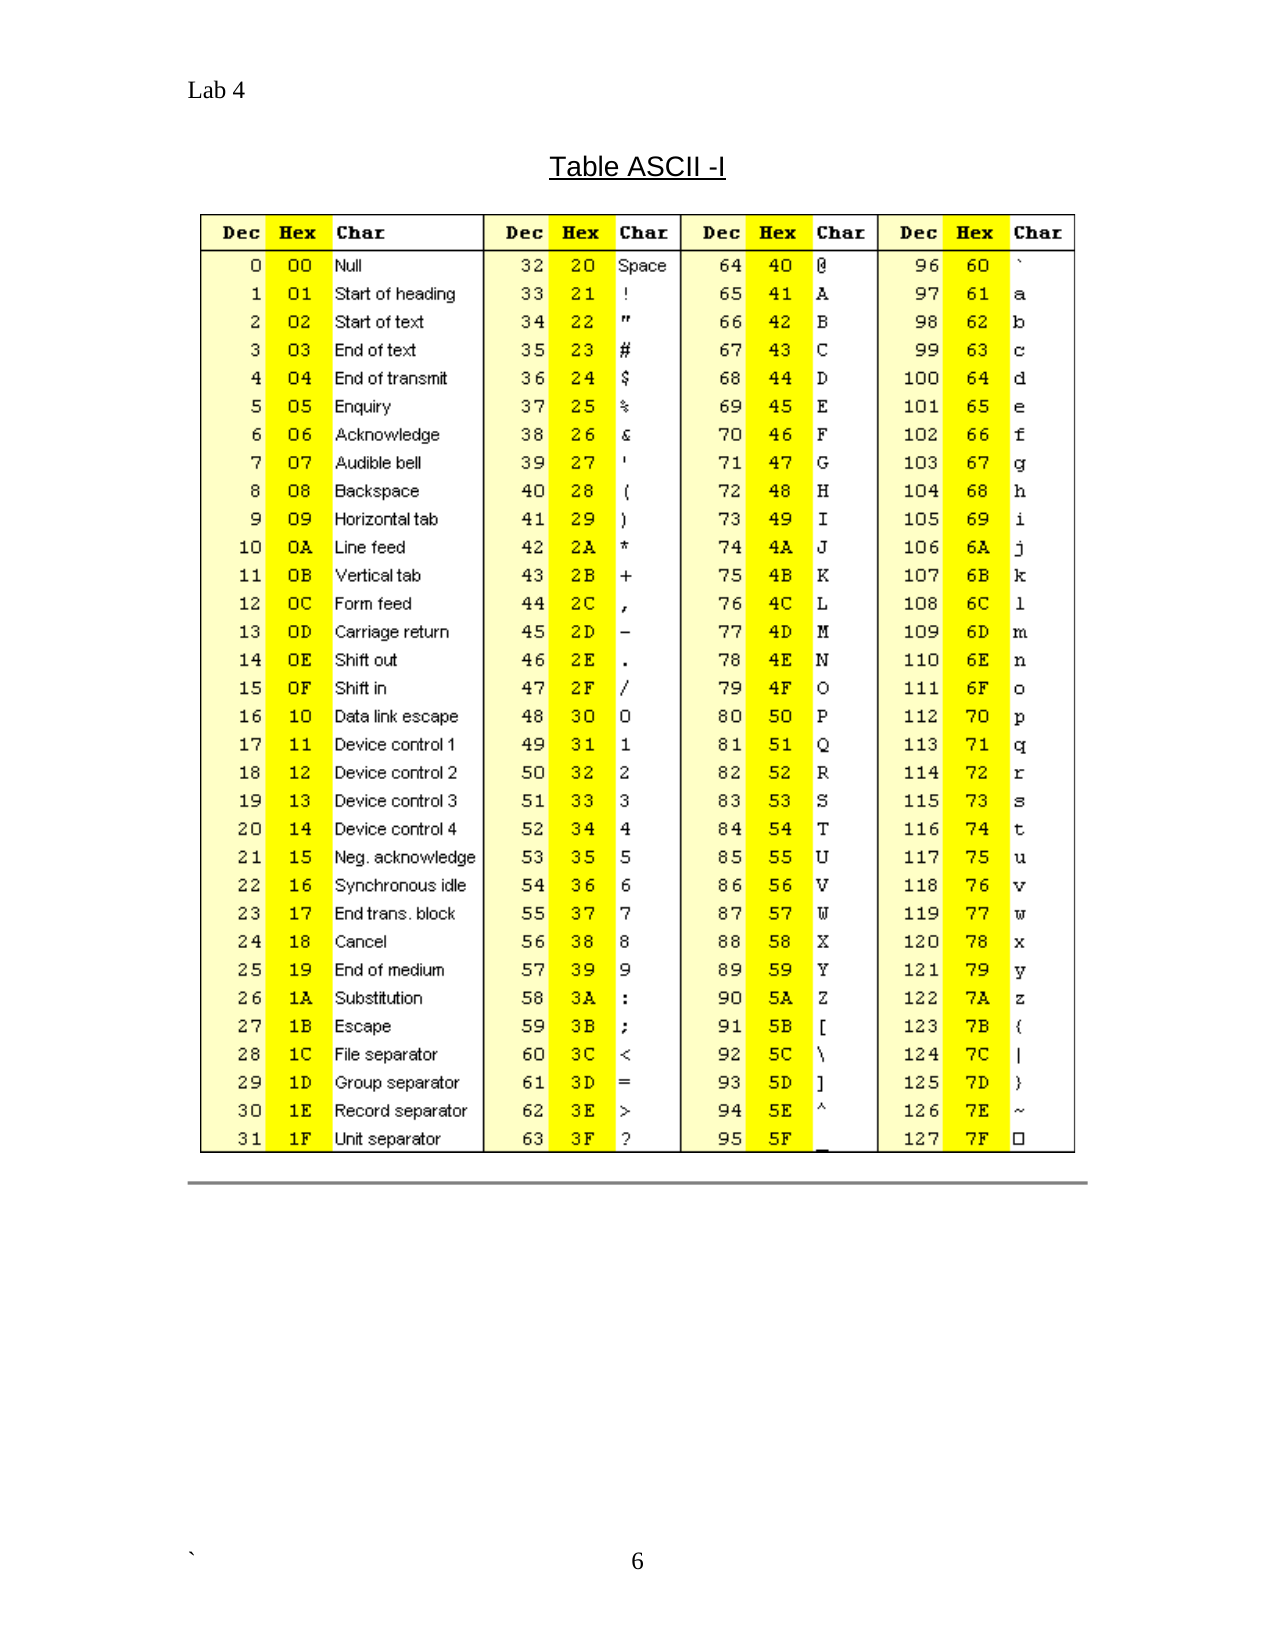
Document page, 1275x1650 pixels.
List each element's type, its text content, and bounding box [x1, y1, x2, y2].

picture [200, 214, 1075, 1153]
